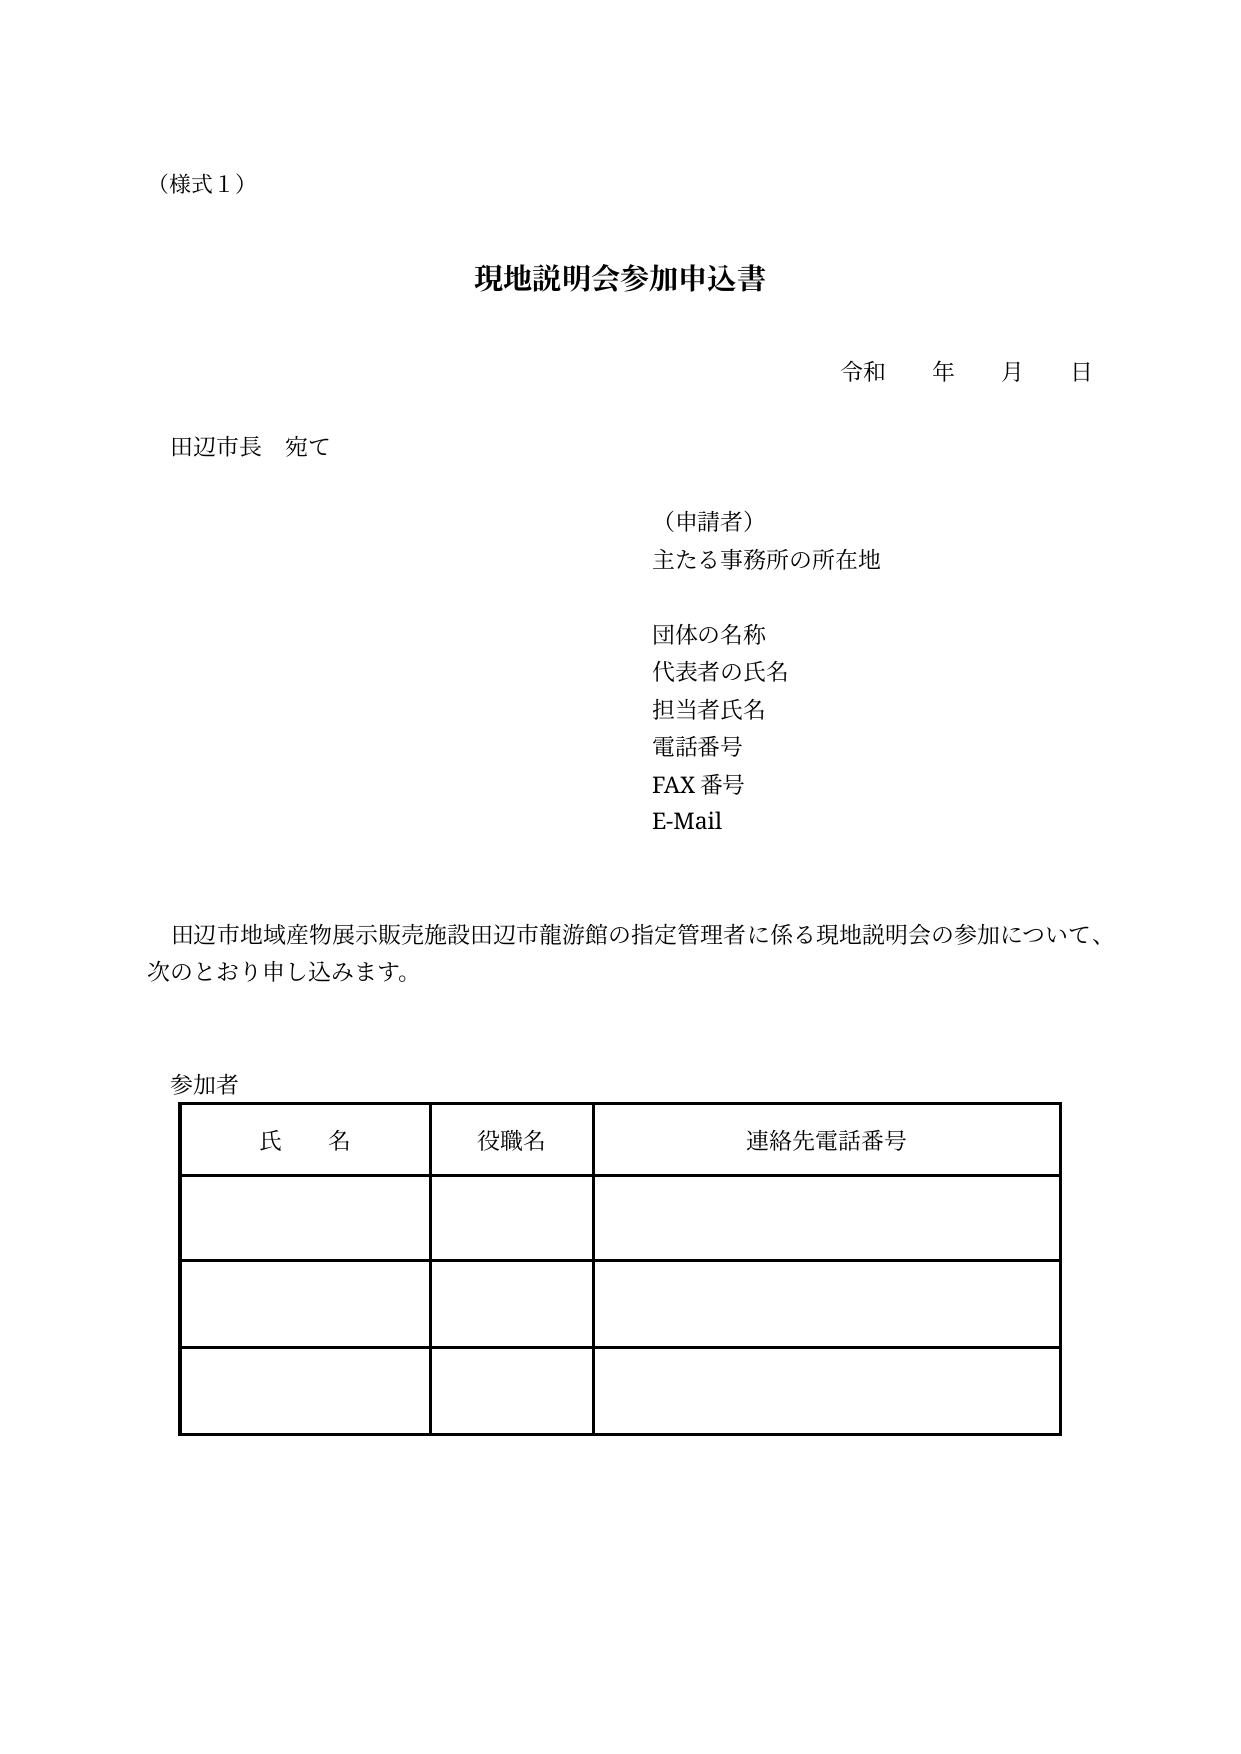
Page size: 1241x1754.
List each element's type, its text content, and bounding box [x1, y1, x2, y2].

text 代表者の氏名 [148, 652, 1092, 689]
text FAX番号 [148, 764, 1092, 802]
table_header 連絡先電話番号 [595, 1105, 1059, 1174]
table_header 役職名 [432, 1105, 592, 1174]
table_cell [595, 1177, 1059, 1258]
text （申請者） [148, 502, 1092, 539]
table_cell [182, 1349, 429, 1433]
text 団体の名称 [148, 614, 1092, 652]
text 田辺市長 宛て [148, 427, 1092, 464]
text 現地説明会参加申込書 [148, 239, 1092, 314]
table_cell [595, 1262, 1059, 1346]
table_cell [182, 1262, 429, 1346]
table_cell [432, 1262, 592, 1346]
text （様式１） [148, 164, 1092, 202]
table_cell [432, 1349, 592, 1433]
table_header 氏 名 [182, 1105, 429, 1174]
text 電話番号 [148, 727, 1092, 764]
text E-Mail [148, 802, 1092, 839]
text 参加者 [148, 1064, 1092, 1102]
table_cell [182, 1177, 429, 1258]
table_cell [432, 1177, 592, 1258]
text 田辺市地域産物展示販売施設田辺市龍游館の指定管理者に係る現地説明会の参加について、次のとおり申し込みます。 [148, 914, 1092, 989]
text 令和 年 月 日 [148, 352, 1092, 389]
text 担当者氏名 [148, 689, 1092, 727]
table_cell [595, 1349, 1059, 1433]
text 主たる事務所の所在地 [148, 539, 1092, 577]
